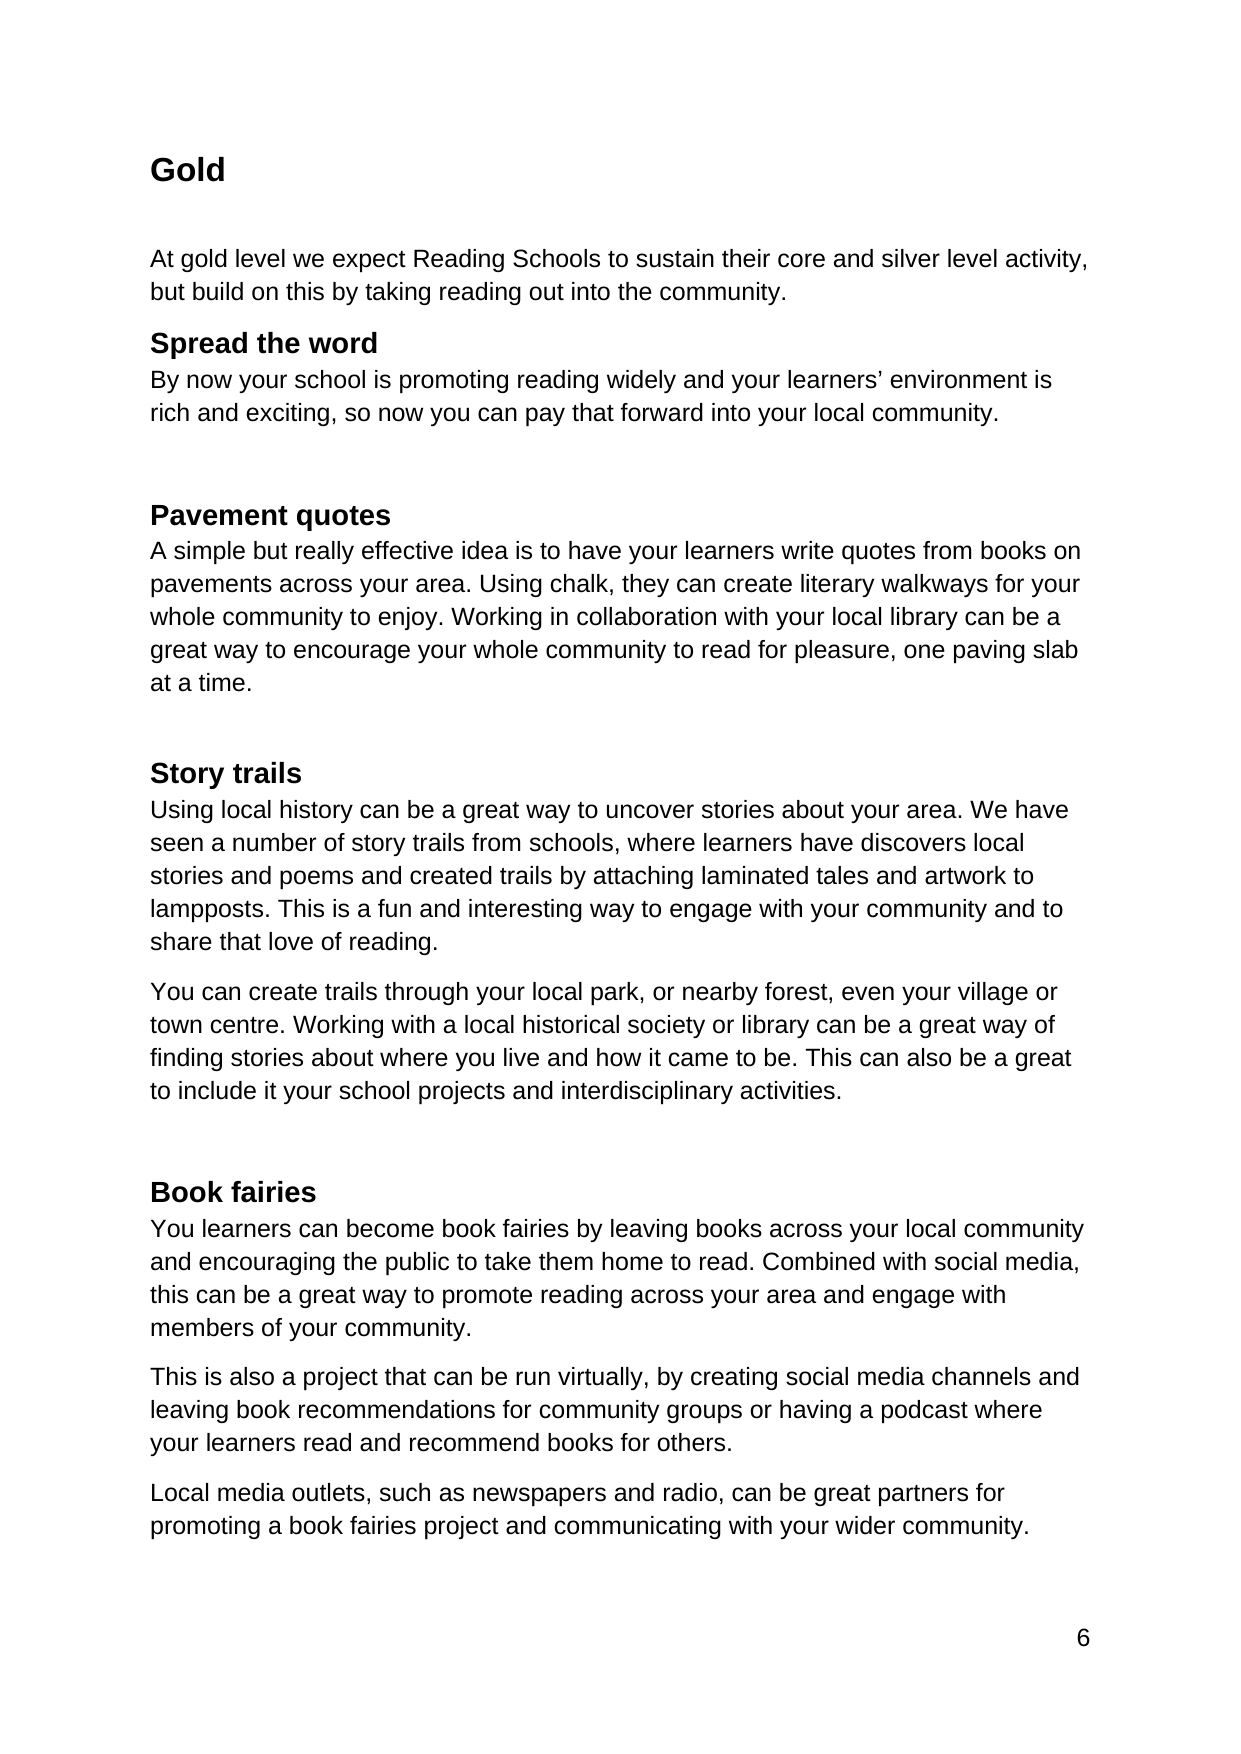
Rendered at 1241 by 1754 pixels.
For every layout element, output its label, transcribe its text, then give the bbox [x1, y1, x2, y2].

text Using local history can be a great way to uncover stories about your area. We have seen a number of story trails from schools, where learners have discovers local stories and poems and created trails by attaching laminated tales and artwork to lampposts. This is a fun and interesting way to engage with your community and to share that love of reading. [150, 795, 1090, 956]
text This is also a project that can be run virtually, by creating social media channels and leaving book recommendations for community groups or having a podcast where your learners read and recommend books for others. [150, 1362, 1090, 1457]
subtitle Book fairies [150, 1175, 1090, 1209]
subtitle Spread the word [150, 327, 1090, 360]
text Local media outlets, such as newspapers and radio, can be great partners for promoting a book fairies project and communicating with your wider community. [150, 1478, 1090, 1540]
text You learners can become book fairies by leaving books across your local community and encouraging the public to take them home to read. Combined with social media, this can be a great way to promote reading across your area and engage with members of your community. [150, 1214, 1090, 1341]
text By now your school is promoting reading widely and your learners’ environment is rich and exciting, so now you can pay that forward into your local community. [150, 365, 1090, 427]
text A simple but really effective idea is to have your learners write quotes from books on pavements across your area. Using chalk, they can create literary walkways for your whole community to enjoy. Working in collaboration with your local library can be a great way to encourage your whole community to read for pleasure, one paving slab at a time. [150, 536, 1090, 697]
subtitle Gold [150, 150, 1090, 188]
subtitle Story trails [150, 756, 1090, 790]
text You can create trails through your local park, or nearby forest, even your village or town centre. Working with a local historical society or library can be a great way of finding stories about where you live and how it came to be. This can also be a great to include it your school projects and interdisciplinary activities. [150, 977, 1090, 1104]
text At gold level we expect Reading Schools to sustain their core and silver level activity, but build on this by taking reading out into the community. [150, 244, 1090, 306]
subtitle Pavement quotes [150, 497, 1090, 531]
